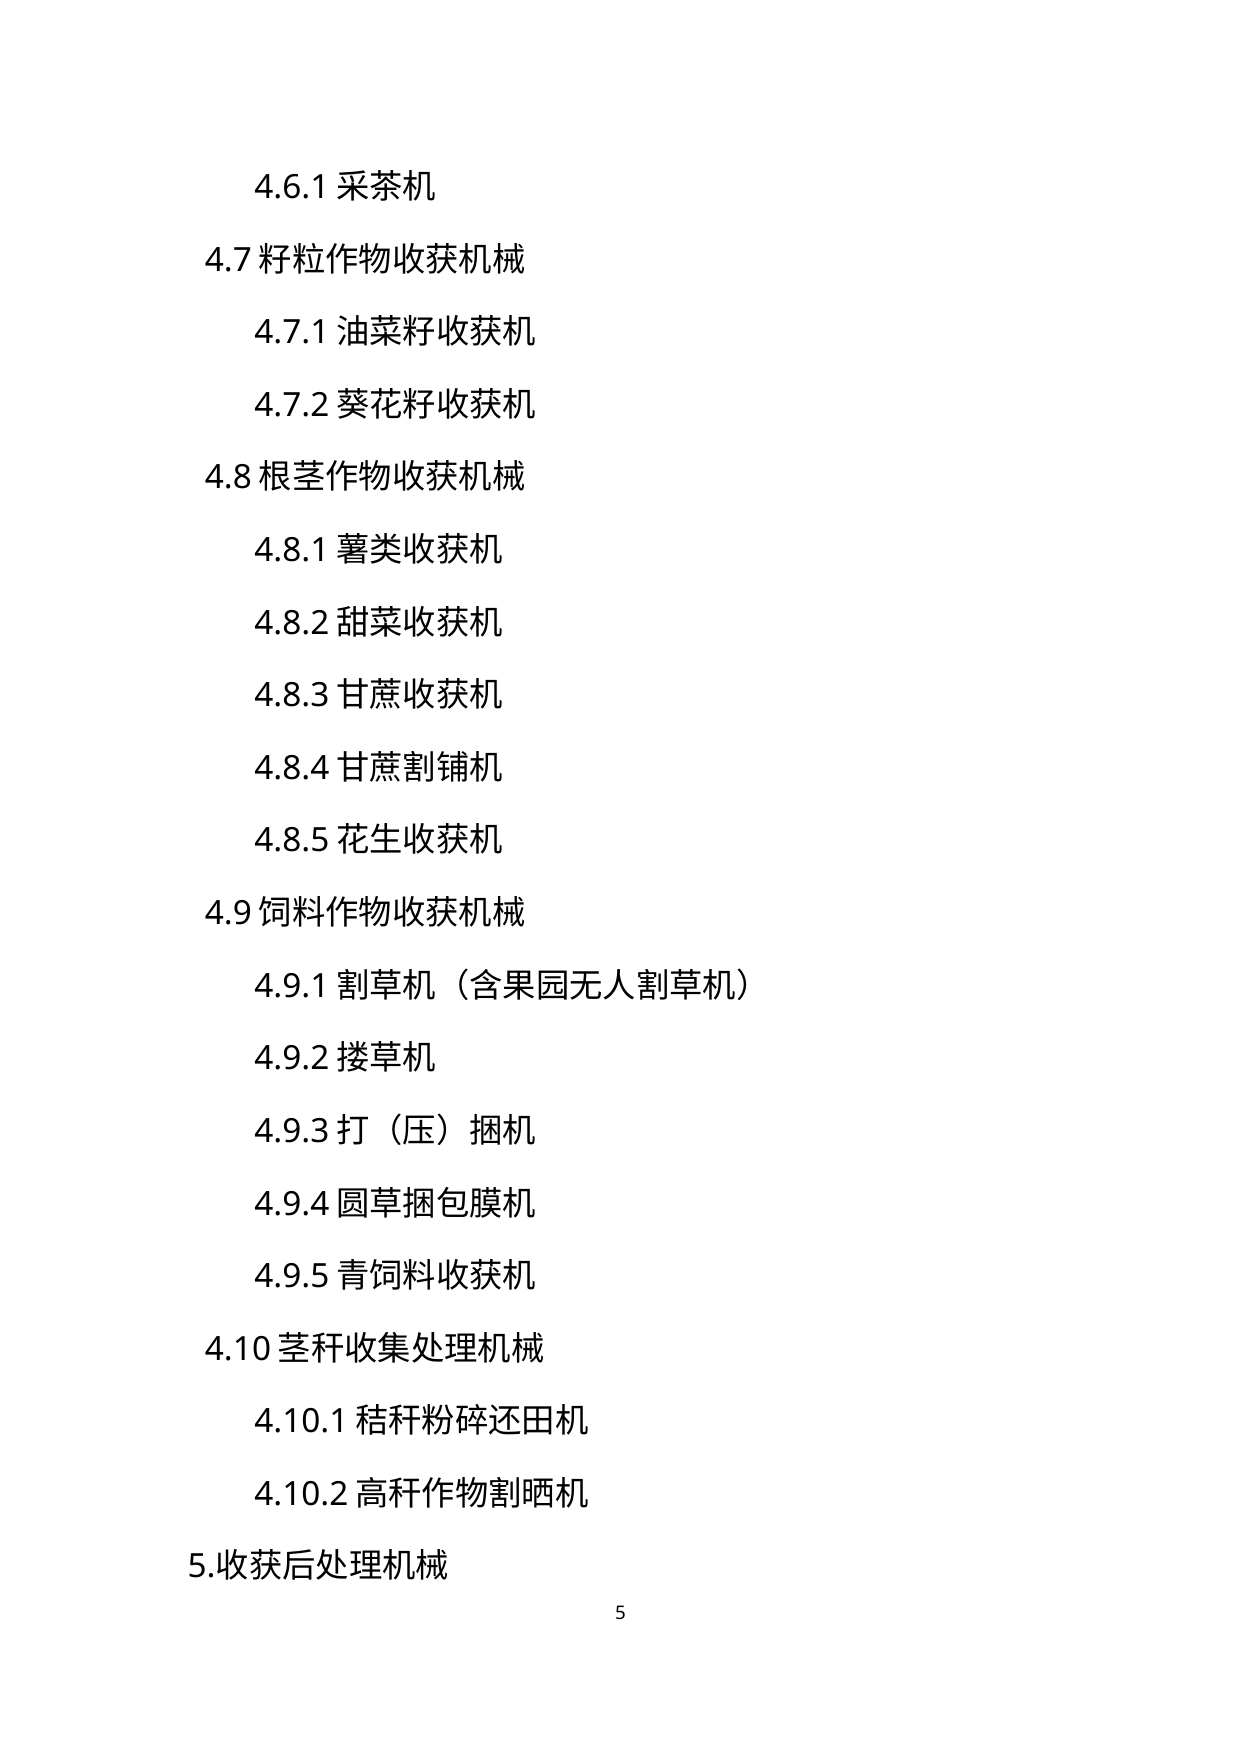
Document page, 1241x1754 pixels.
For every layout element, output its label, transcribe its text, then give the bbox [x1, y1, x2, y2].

text 4.7.2葵花籽收获机 [187, 378, 1053, 426]
text 4.8.2甜菜收获机 [187, 595, 1053, 644]
text 4.10.2高秆作物割晒机 [187, 1467, 1053, 1515]
text 4.9.1割草机（含果园无人割草机） [187, 958, 1053, 1007]
text 4.7.1油菜籽收获机 [187, 305, 1053, 353]
text 4.9饲料作物收获机械 [187, 886, 1053, 934]
text 4.10茎秆收集处理机械 [187, 1321, 1053, 1370]
text 4.9.4圆草捆包膜机 [187, 1176, 1053, 1225]
text 4.8.5花生收获机 [187, 813, 1053, 862]
text 4.8根茎作物收获机械 [187, 450, 1053, 499]
text 4.9.3打（压）捆机 [187, 1104, 1053, 1152]
text 5.收获后处理机械 [187, 1539, 1053, 1588]
text 4.8.4甘蔗割铺机 [187, 741, 1053, 789]
text 4.8.1薯类收获机 [187, 523, 1053, 571]
text 4.10.1秸秆粉碎还田机 [187, 1394, 1053, 1442]
text 4.8.3甘蔗收获机 [187, 668, 1053, 716]
text 4.6.1采茶机 [187, 160, 1053, 208]
text 4.9.5青饲料收获机 [187, 1249, 1053, 1297]
text 4.7籽粒作物收获机械 [187, 232, 1053, 281]
text 4.9.2搂草机 [187, 1031, 1053, 1079]
